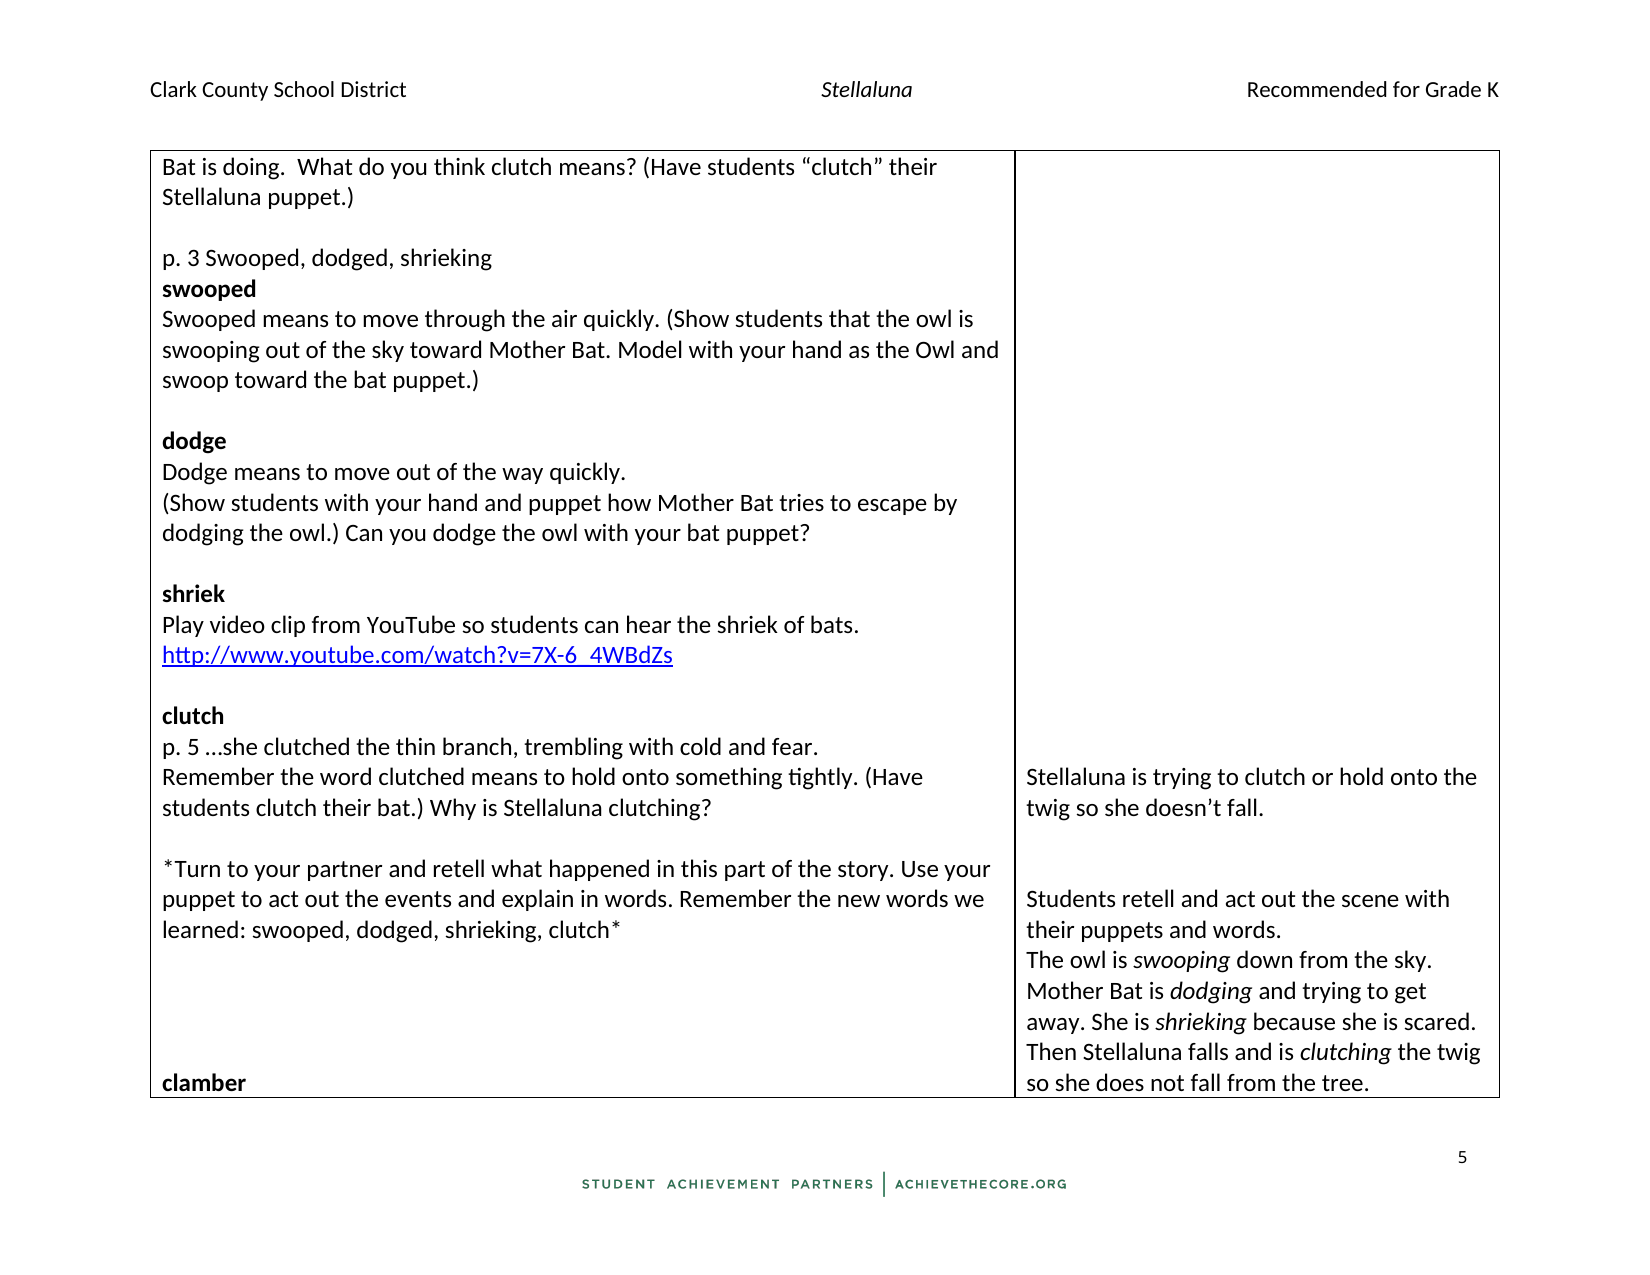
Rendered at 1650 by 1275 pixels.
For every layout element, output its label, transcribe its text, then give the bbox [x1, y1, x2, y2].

picture [571, 1168, 1079, 1200]
